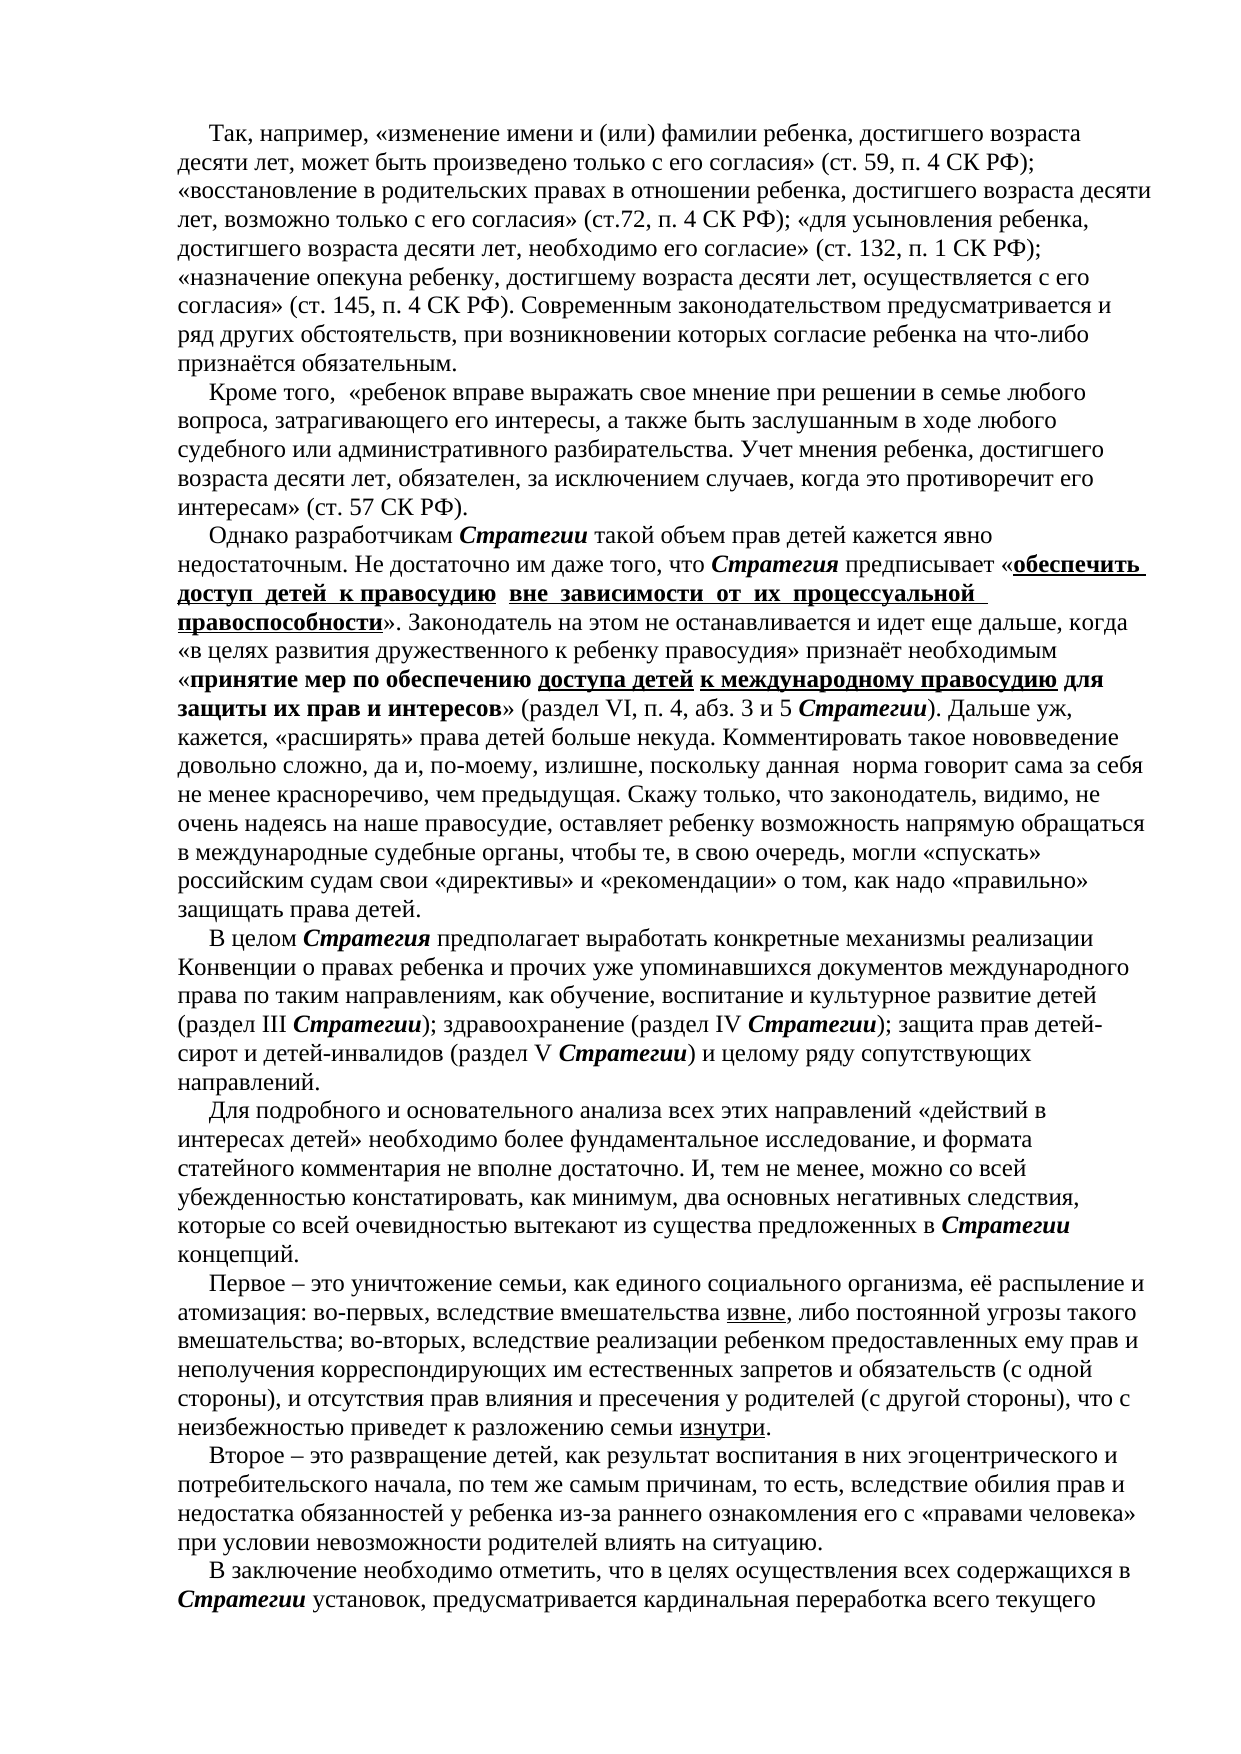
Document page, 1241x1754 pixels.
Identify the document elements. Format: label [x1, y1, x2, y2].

text [177, 118, 1152, 1613]
